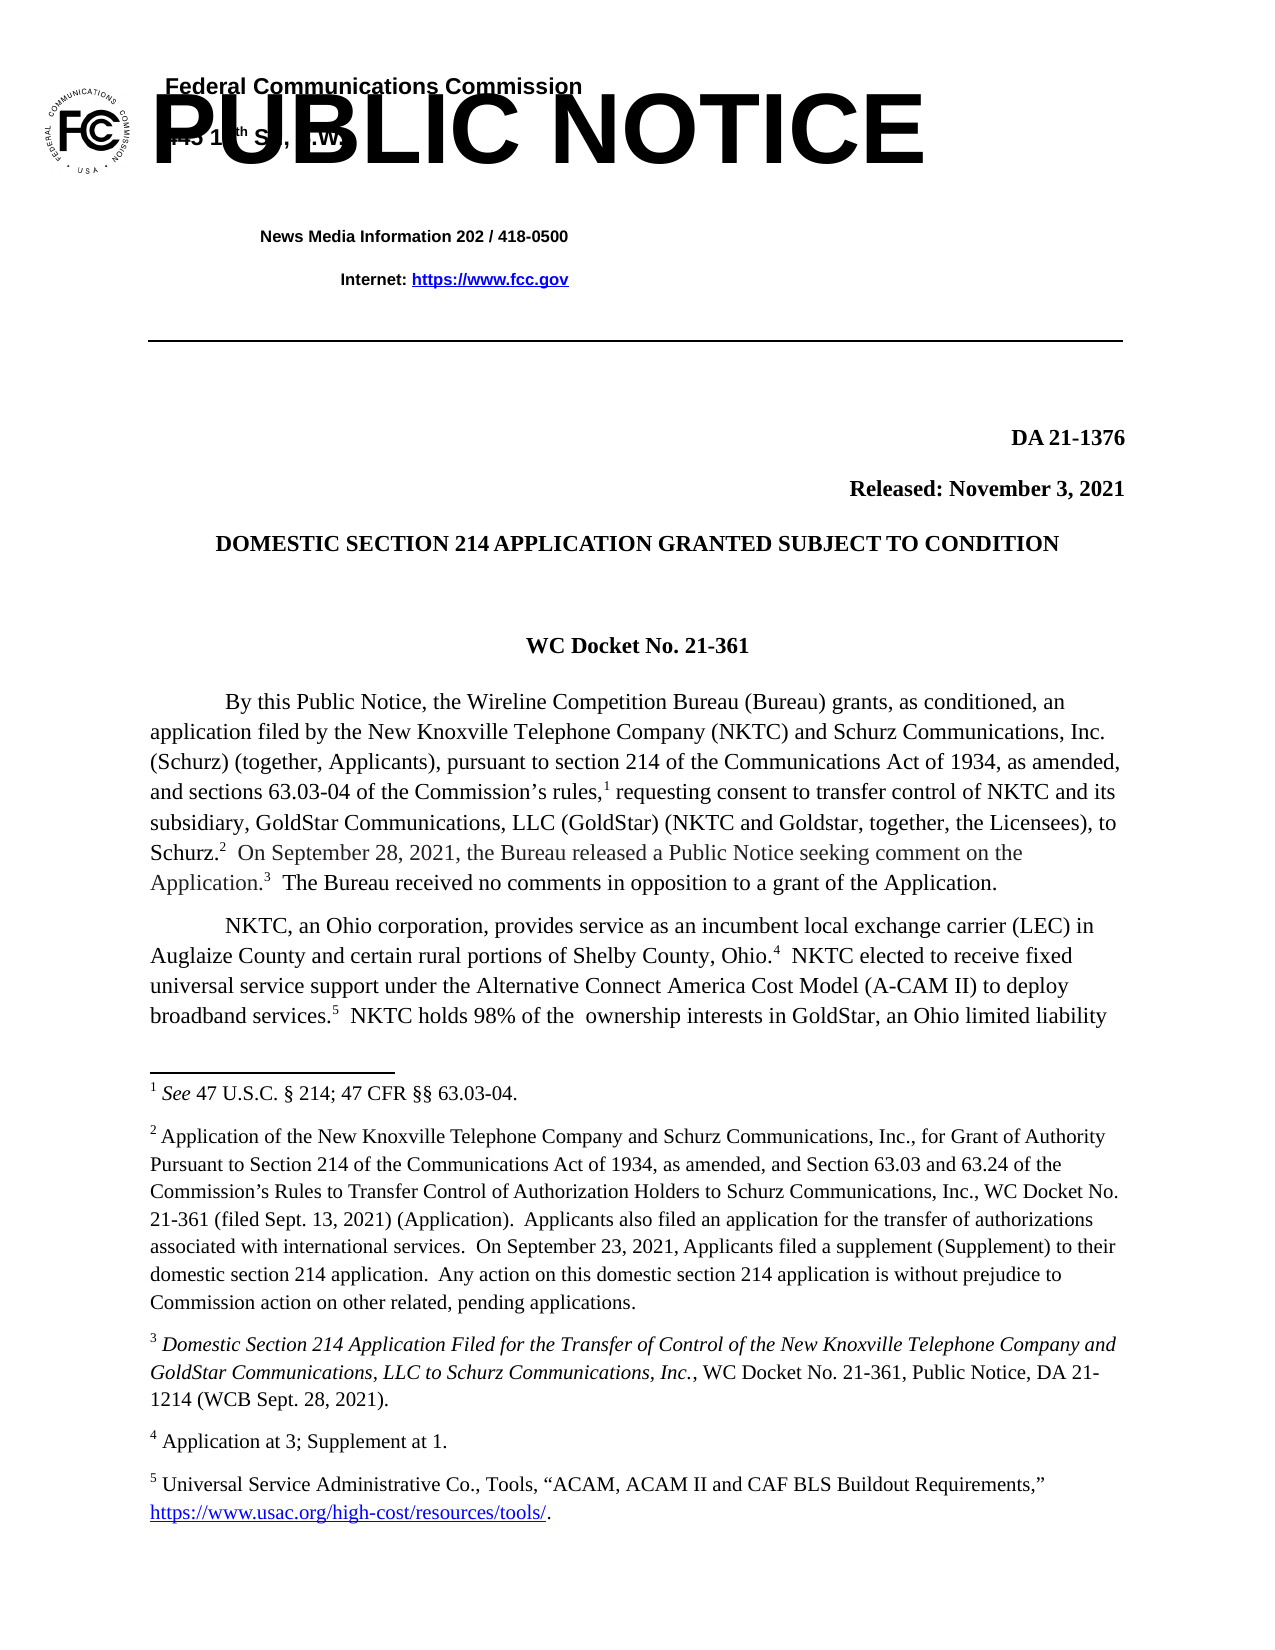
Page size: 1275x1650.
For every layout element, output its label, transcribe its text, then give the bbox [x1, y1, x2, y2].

text NKTC, an Ohio corporation, provides service as an incumbent local exchange carrier (LEC) in Auglaize County and certain rural portions of Shelby County, Ohio. NKTC elected to receive fixed universal service support under the Alternative Connect America Cost Model (A-CAM II) to deploy broadband services. NKTC holds 98% of the ownership interests in GoldStar, an Ohio limited liability company, that provides competitive LEC services in Allen, Auglaize, Mercer, Shelby, and Van Wert Counties, Ohio, and also provides long distance services in multiple states. [150, 912, 1125, 1029]
text WC Docket No. 21-361 [150, 632, 1125, 659]
text DA 21-1376 [150, 424, 1125, 451]
text By this Public Notice, the Wireline Competition Bureau (Bureau) grants, as conditioned, an application filed by the New Knoxville Telephone Company (NKTC) and Schurz Communications, Inc. (Schurz) (together, Applicants), pursuant to section 214 of the Communications Act of 1934, as amended, and sections 63.03-04 of the Commission’s rules, requesting consent to transfer control of NKTC and its subsidiary, GoldStar Communications, LLC (GoldStar) (NKTC and Goldstar, together, the Licensees), to Schurz. On September 28, 2021, the Bureau released a Public Notice seeking comment on the Application. The Bureau received no comments in opposition to a grant of the Application. [150, 688, 1125, 895]
text DOMESTIC SECTION 214 APPLICATION GRANTED SUBJECT TO CONDITION [150, 530, 1125, 557]
text Released: November 3, 2021 [150, 475, 1125, 502]
